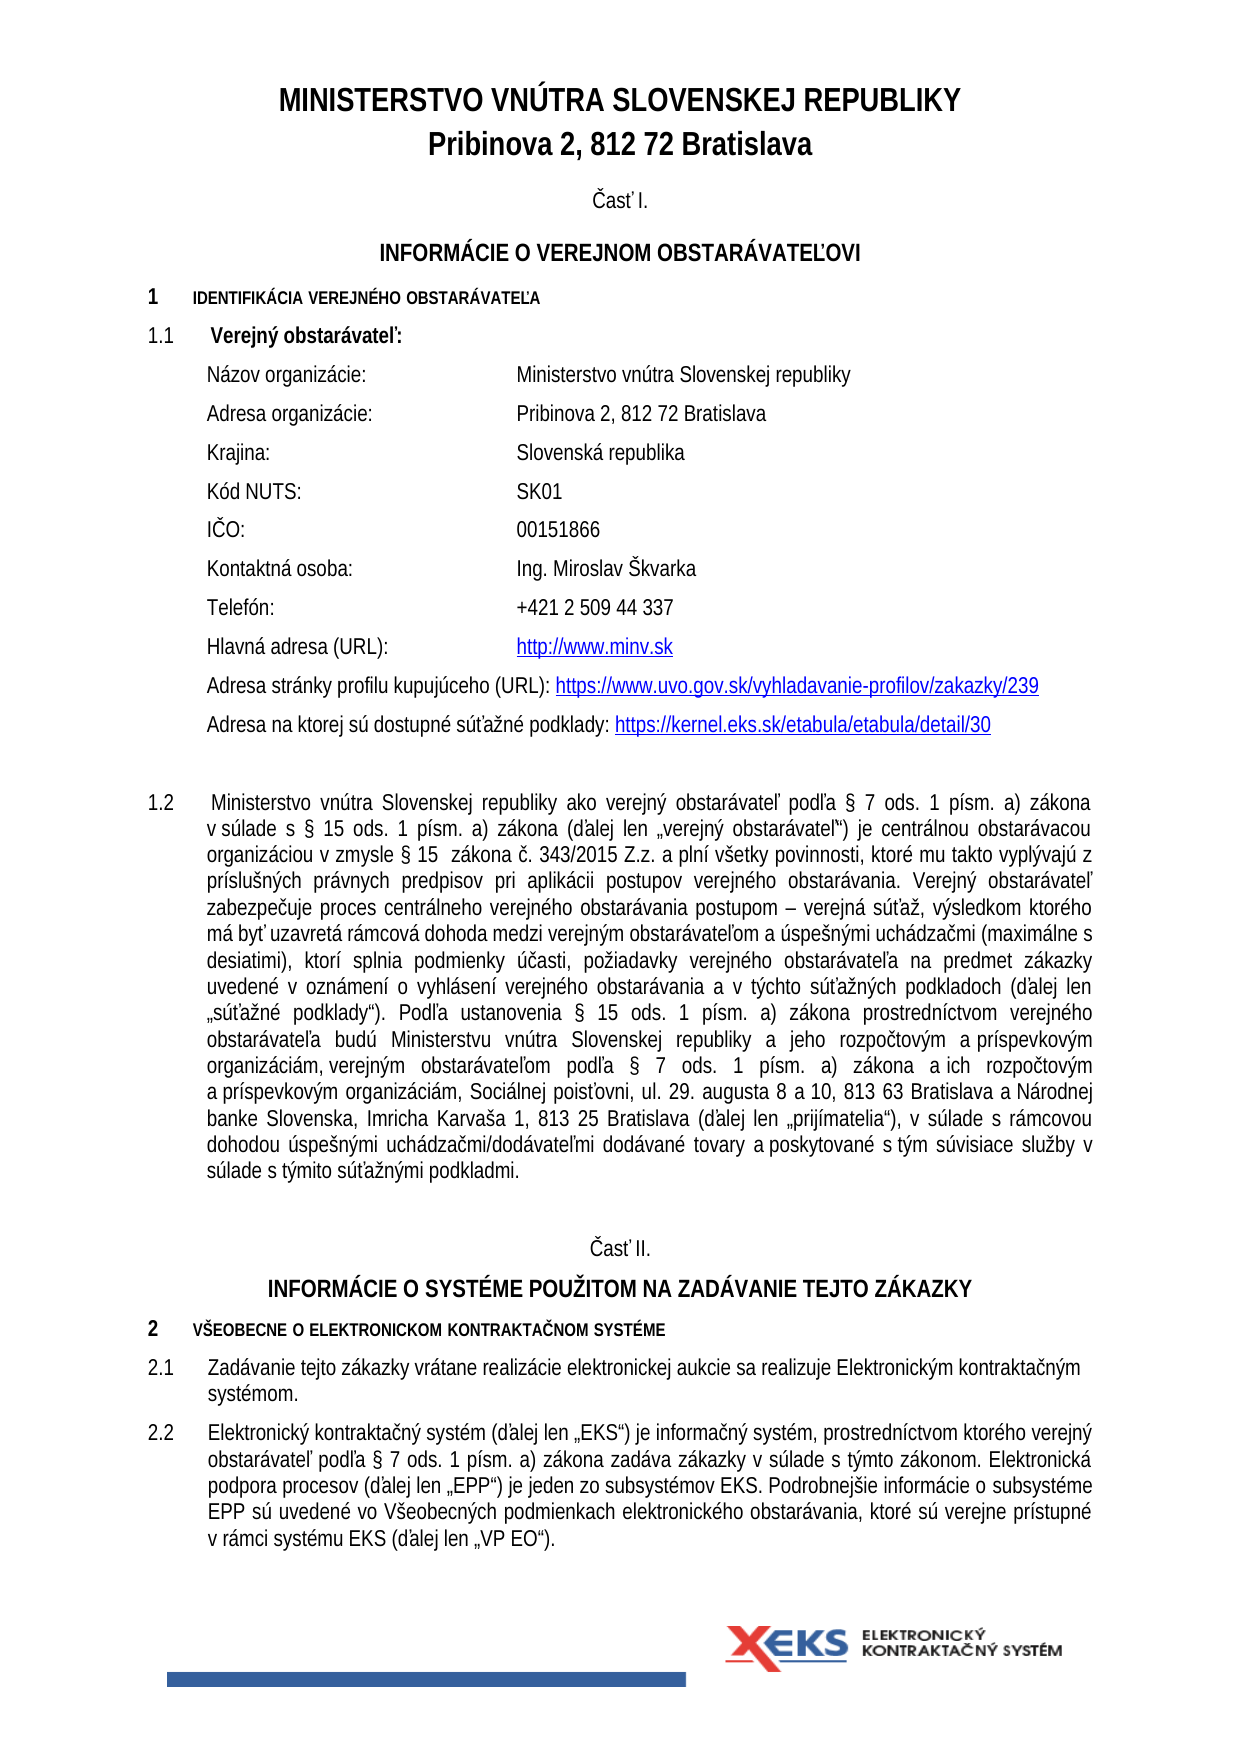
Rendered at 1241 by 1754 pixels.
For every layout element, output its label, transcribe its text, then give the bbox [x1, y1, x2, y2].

picture [167, 1626, 1062, 1687]
text Adresa organizácie: Pribinova 2, 812 72 Bratislava [207, 400, 1093, 426]
text 1.1 Verejný obstarávateľ: [148, 322, 1093, 348]
list identifikácia verejného obstarávateľa [148, 283, 1093, 310]
list všeobecne o elektronickom kontraktačnom systéme [148, 1315, 1093, 1341]
text Adresa stránky profilu kupujúceho (URL): https://www.uvo.gov.sk/vyhladavanie-profilov/zakazky/239 [129, 672, 1093, 698]
text Názov organizácie: Ministerstvo vnútra Slovenskej republiky [207, 361, 1093, 387]
text Telefón: +421 2 509 44 337 [207, 594, 1093, 621]
text Kód NUTS: SK01 [207, 478, 1093, 504]
list Zadávanie tejto zákazky vrátane realizácie elektronickej aukcie sa realizuje Elektronickým kontraktačným systémom. [148, 1354, 1093, 1407]
text Kontaktná osoba: Ing. Miroslav Škvarka [207, 555, 1093, 582]
text Adresa na ktorej sú dostupné súťažné podklady: https://kernel.eks.sk/etabula/etabula/detail/30 [129, 711, 1093, 737]
text INFORMÁCIE O SYSTÉME POUŽITOM NA ZADÁVANIE TEJTO ZÁKAZKY [148, 1274, 1093, 1303]
text INFORMÁCIE O VEREJNOM OBSTARÁVATEĽOVI [148, 238, 1093, 267]
text Krajina: Slovenská republika [207, 439, 1093, 465]
text Časť II. [148, 1235, 1093, 1261]
text IČO: 00151866 [207, 516, 1093, 543]
text Časť I. [148, 187, 1093, 213]
list Elektronický kontraktačný systém (ďalej len „EKS“) je informačný systém, prostredníctvom ktorého verejný obstarávateľ podľa § 7 ods. 1 písm. a) zákona zadáva zákazky v súlade s týmto zákonom. Elektronická podpora procesov (ďalej len „EPP“) je jeden zo subsystémov EKS. Podrobnejšie informácie o subsystéme EPP sú uvedené vo Všeobecných podmienkach elektronického obstarávania, ktoré sú verejne prístupné v rámci systému EKS (ďalej len „VP EO“). [148, 1419, 1093, 1551]
text 1.2 Ministerstvo vnútra Slovenskej republiky ako verejný obstarávateľ podľa § 7 ods. 1 písm. a) zákona v súlade s § 15 ods. 1 písm. a) zákona (ďalej len „verejný obstarávateľ“) je centrálnou obstarávacou organizáciou v zmysle § 15 zákona č. 343/2015 Z.z. a plní všetky povinnosti, ktoré mu takto vyplývajú z príslušných právnych predpisov pri aplikácii postupov verejného obstarávania. Verejný obstarávateľ zabezpečuje proces centrálneho verejného obstarávania postupom – verejná súťaž, výsledkom ktorého má byť uzavretá rámcová dohoda medzi verejným obstarávateľom a úspešnými uchádzačmi (maximálne s desiatimi), ktorí splnia podmienky účasti, požiadavky verejného obstarávateľa na predmet zákazky uvedené v oznámení o vyhlásení verejného obstarávania a v týchto súťažných podkladoch (ďalej len „súťažné podklady“). Podľa ustanovenia § 15 ods. 1 písm. a) zákona prostredníctvom verejného obstarávateľa budú Ministerstvu vnútra Slovenskej republiky a jeho rozpočtovým a príspevkovým organizáciám, verejným obstarávateľom podľa § 7 ods. 1 písm. a) zákona a ich rozpočtovým a príspevkovým organizáciám, Sociálnej poisťovni, ul. 29. augusta 8 a 10, 813 63 Bratislava a Národnej banke Slovenska, Imricha Karvaša 1, 813 25 Bratislava (ďalej len „prijímatelia“), v súlade s rámcovou dohodou úspešnými uchádzačmi/dodávateľmi dodávané tovary a poskytované s tým súvisiace služby v súlade s týmito súťažnými podkladmi. [148, 788, 1093, 1184]
text Hlavná adresa (URL): http://www.minv.sk [129, 633, 1093, 659]
